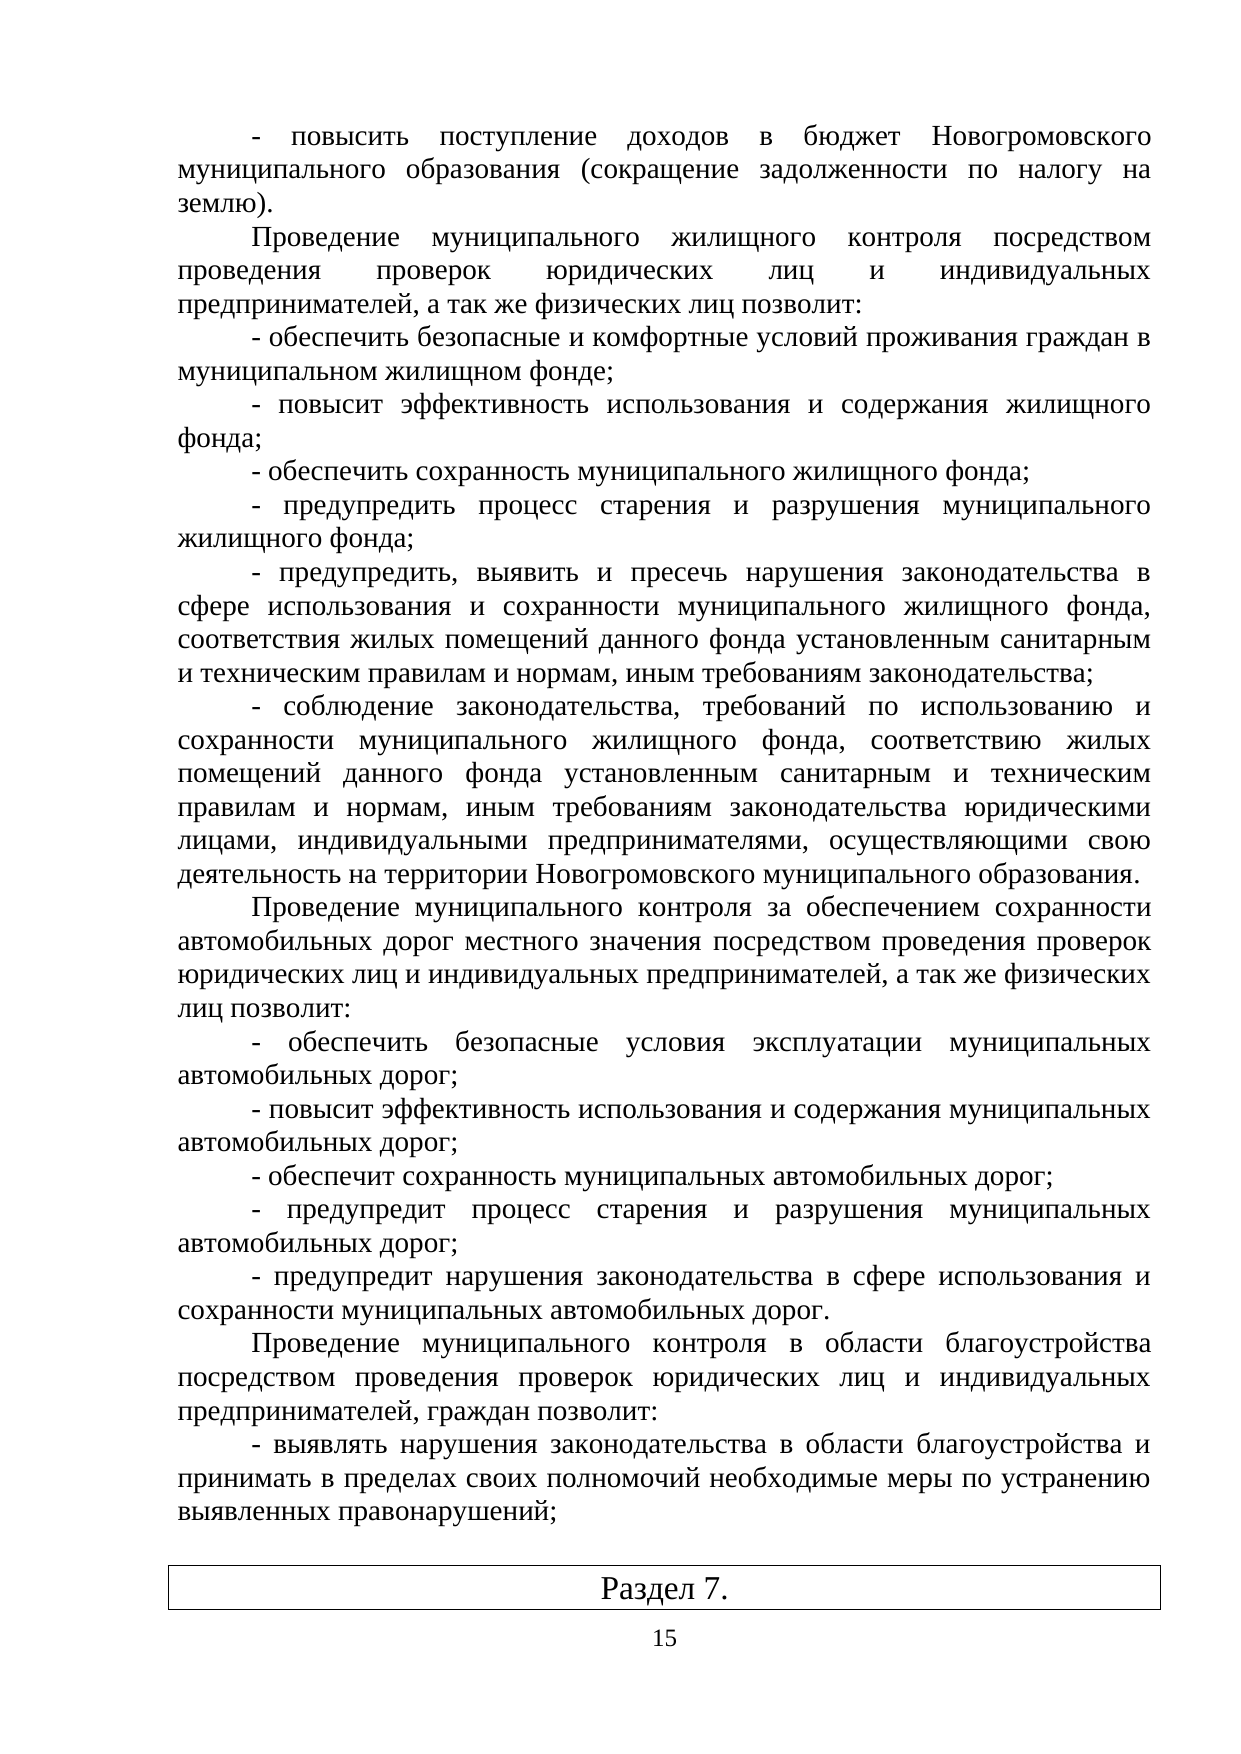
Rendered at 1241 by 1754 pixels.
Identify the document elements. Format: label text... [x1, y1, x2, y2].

text - обеспечит сохранность муниципальных автомобильных дорог; [177, 1158, 1152, 1191]
text - соблюдение законодательства, требований по использованию и сохранности муниципального жилищного фонда, соответствию жилых помещений данного фонда установленным санитарным и техническим правилам и нормам, иным требованиям законодательства юридическими лицами, индивидуальными предпринимателями, осуществляющими свою деятельность на территории Новогромовского муниципального образования. [177, 688, 1152, 889]
text - повысит эффективность использования и содержания муниципальных автомобильных дорог; [177, 1091, 1152, 1158]
text Раздел 7. [169, 1566, 1160, 1609]
text - предупредит нарушения законодательства в сфере использования и сохранности муниципальных автомобильных дорог. [177, 1258, 1152, 1326]
text - предупредить, выявить и пресечь нарушения законодательства в сфере использования и сохранности муниципального жилищного фонда, соответствия жилых помещений данного фонда установленным санитарным и техническим правилам и нормам, иным требованиям законодательства; [177, 554, 1152, 688]
text - предупредить процесс старения и разрушения муниципального жилищного фонда; [177, 487, 1152, 554]
text Проведение муниципального контроля в области благоустройства посредством проведения проверок юридических лиц и индивидуальных предпринимателей, граждан позволит: [177, 1326, 1152, 1426]
text - обеспечить безопасные условия эксплуатации муниципальных автомобильных дорог; [177, 1024, 1152, 1091]
text - повысит эффективность использования и содержания жилищного фонда; [177, 386, 1152, 453]
text Проведение муниципального контроля за обеспечением сохранности автомобильных дорог местного значения посредством проведения проверок юридических лиц и индивидуальных предпринимателей, а так же физических лиц позволит: [177, 889, 1152, 1024]
text - предупредит процесс старения и разрушения муниципальных автомобильных дорог; [177, 1191, 1152, 1258]
text - повысить поступление доходов в бюджет Новогромовского муниципального образования (сокращение задолженности по налогу на землю). [177, 118, 1152, 219]
text - выявлять нарушения законодательства в области благоустройства и принимать в пределах своих полномочий необходимые меры по устранению выявленных правонарушений; [177, 1426, 1152, 1527]
text - обеспечить сохранность муниципального жилищного фонда; [177, 453, 1152, 487]
text Проведение муниципального жилищного контроля посредством проведения проверок юридических лиц и индивидуальных предпринимателей, а так же физических лиц позволит: [177, 219, 1152, 319]
text - обеспечить безопасные и комфортные условий проживания граждан в муниципальном жилищном фонде; [177, 319, 1152, 386]
